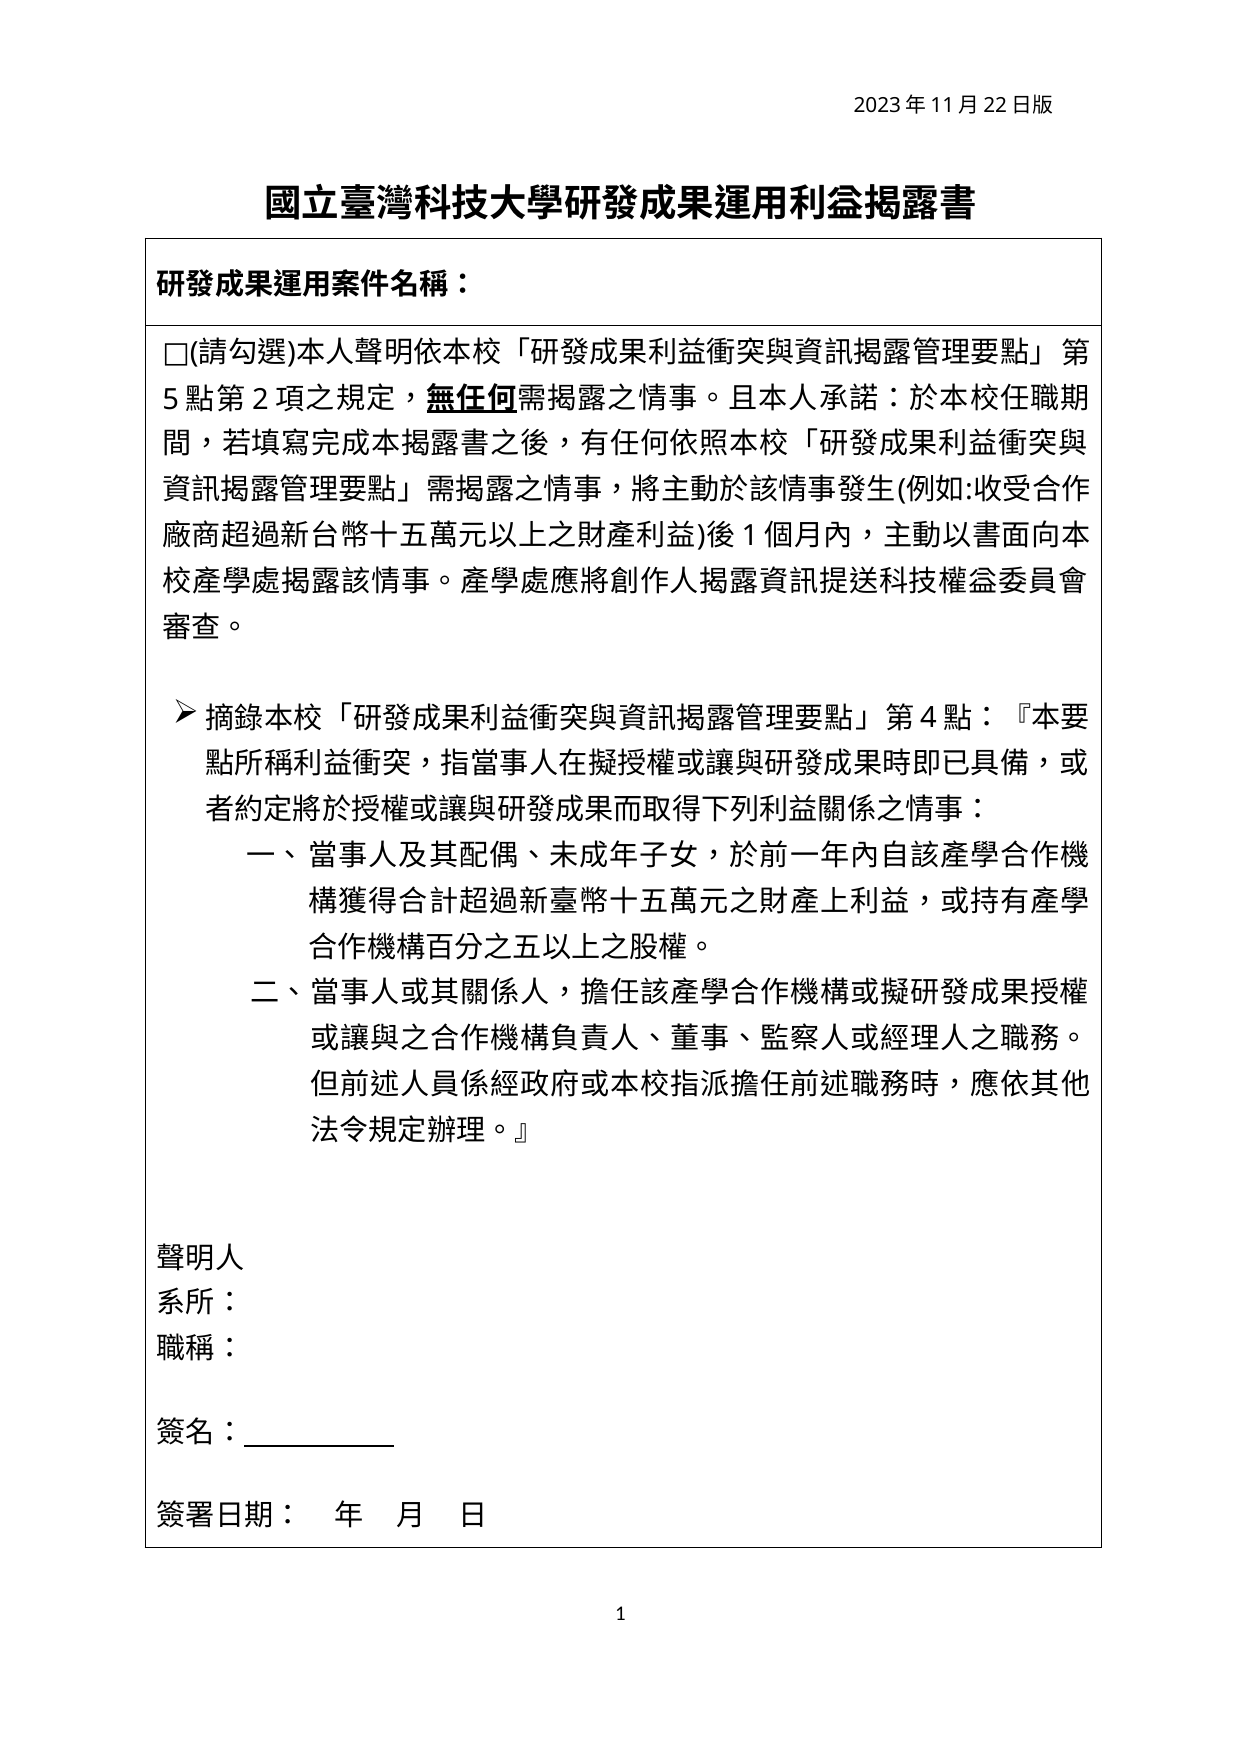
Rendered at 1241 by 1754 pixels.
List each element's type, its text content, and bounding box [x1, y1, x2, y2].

text 國立臺灣科技大學研發成果運用利益揭露書 [187, 162, 1053, 237]
table_cell □(請勾選)本人聲明依本校「研發成果利益衝突與資訊揭露管理要點」第5點第2項之規定，無任何需揭露之情事。且本人承諾：於本校任職期間，若填寫完成本揭露書之後，有任何依照本校「研發成果利益衝突與資訊揭露管理要點」需揭露之情事，將主動於該情事發生(例如:收受合作廠商超過新台幣十五萬元以上之財產利益)後1個月內，主動以書面向本校產學處揭露該情事。產學處應將創作人揭露資訊提送科技權益委員會審查。 [146, 326, 1101, 692]
table_cell 摘錄本校「研發成果利益衝突與資訊揭露管理要點」第4點：『本要點所稱利益衝突，指當事人在擬授權或讓與研發成果時即已具備，或者約定將於授權或讓與研發成果而取得下列利益關係之情事： 當事人及其配偶、未成年子女，於前一年內自該產學合作機構獲得合計超過新臺幣十五萬元之財產上利益，或持有產學合作機構百分之五以上之股權。 當事人或其關係人，擔任該產學合作機構或擬研發成果授權或讓與之合作機構負責人、董事、監察人或經理人之職務。但前述人員係經政府或本校指派擔任前述職務時，應依其他法令規定辦理。』 聲明人 系所： 職稱： 簽名： 簽署日期： 年 月 日 [146, 692, 1101, 1547]
table_header 研發成果運用案件名稱： [146, 239, 1101, 324]
